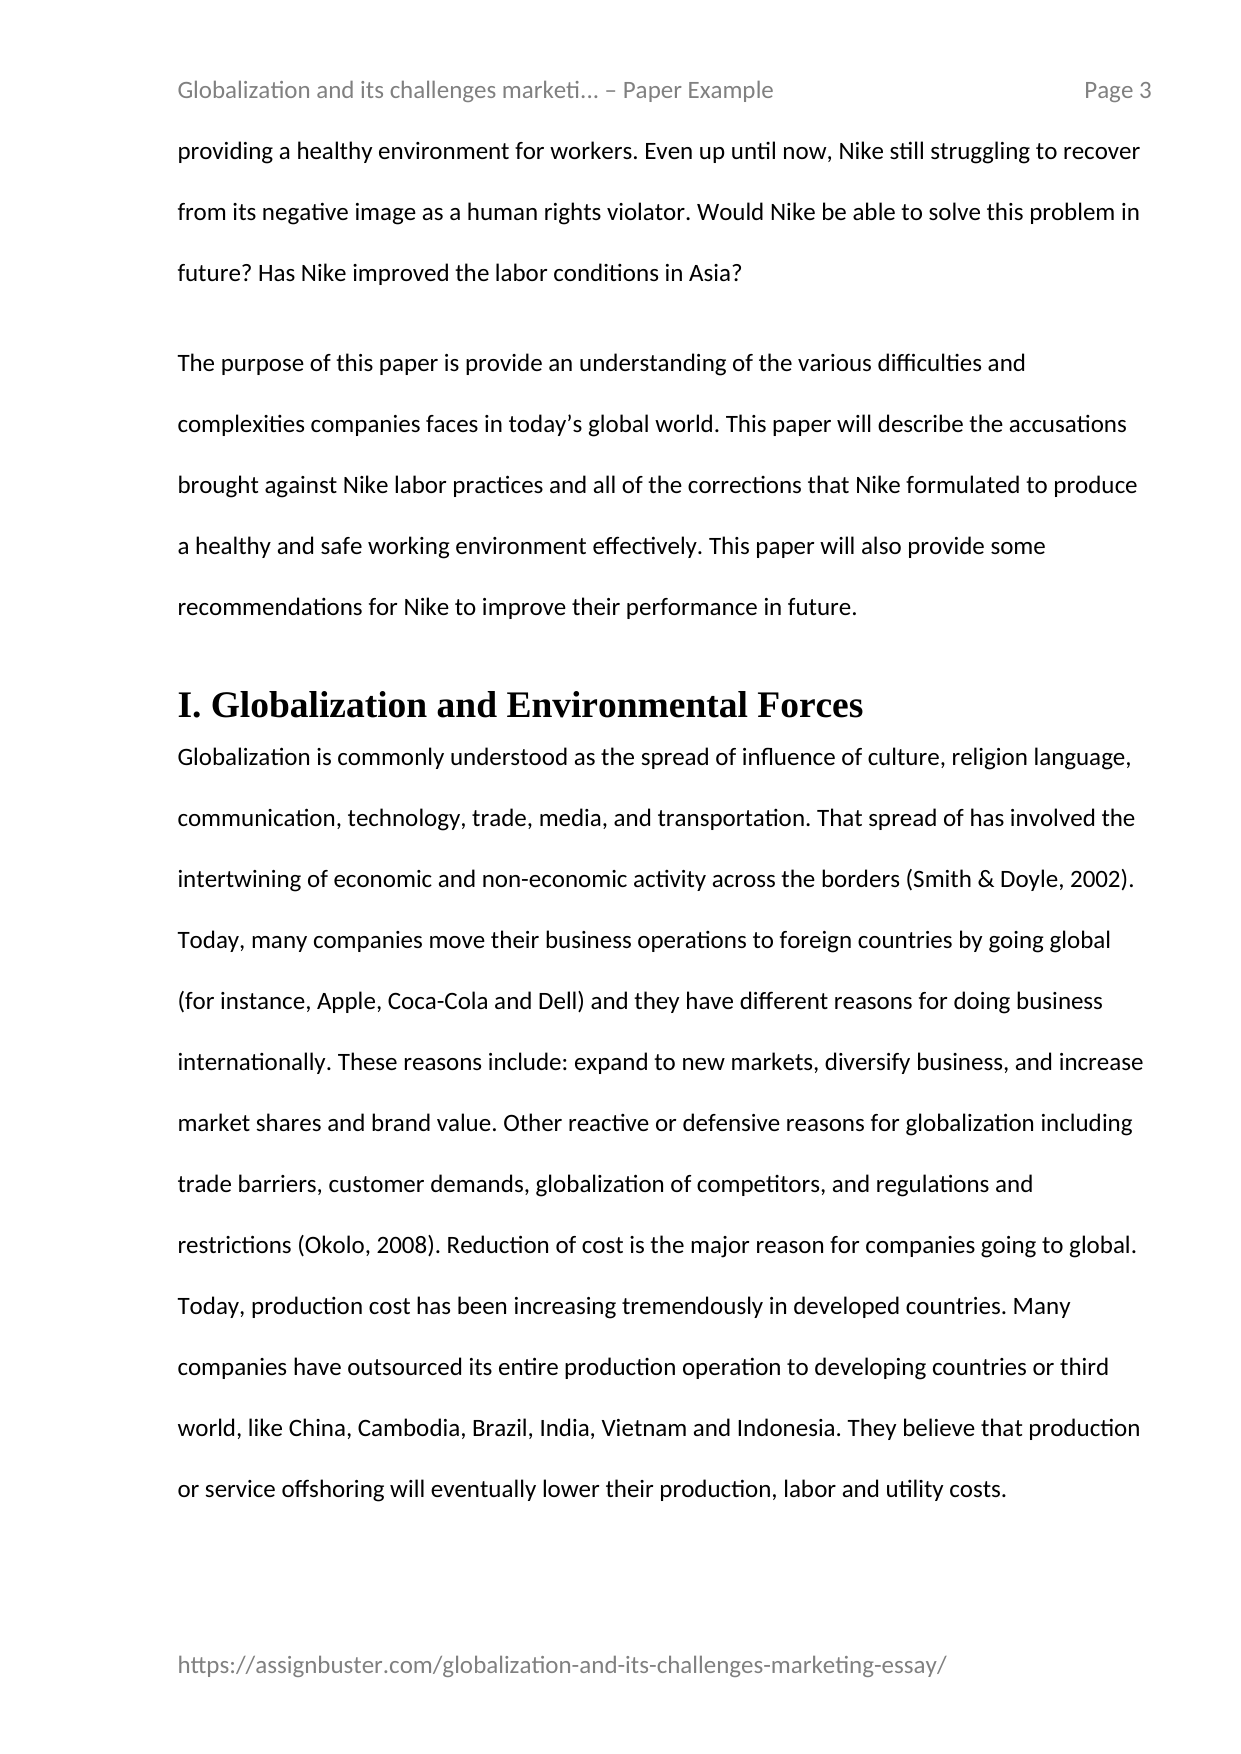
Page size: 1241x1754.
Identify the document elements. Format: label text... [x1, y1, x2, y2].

subtitle I. Globalization and Environmental Forces [177, 682, 1152, 725]
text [177, 135, 1152, 287]
text The purpose of this paper is provide an understanding of the various difficulties and complexities companies faces in today’s global world. This paper will describe the accusations brought against Nike labor practices and all of the corrections that Nike formulated to produce a healthy and safe working environment effectively. This paper will also provide some recommendations for Nike to improve their performance in future. [177, 347, 1152, 622]
text Globalization is commonly understood as the spread of influence of culture, religion language, communication, technology, trade, media, and transportation. That spread of has involved the intertwining of economic and non-economic activity across the borders (Smith & Doyle, 2002). Today, many companies move their business operations to foreign countries by going global (for instance, Apple, Coca-Cola and Dell) and they have different reasons for doing business internationally. These reasons include: expand to new markets, diversify business, and increase market shares and brand value. Other reactive or defensive reasons for globalization including trade barriers, customer demands, globalization of competitors, and regulations and restrictions (Okolo, 2008). Reduction of cost is the major reason for companies going to global. Today, production cost has been increasing tremendously in developed countries. Many companies have outsourced its entire production operation to developing countries or third world, like China, Cambodia, Brazil, India, Vietnam and Indonesia. They believe that production or service offshoring will eventually lower their production, labor and utility costs. [177, 741, 1152, 1504]
